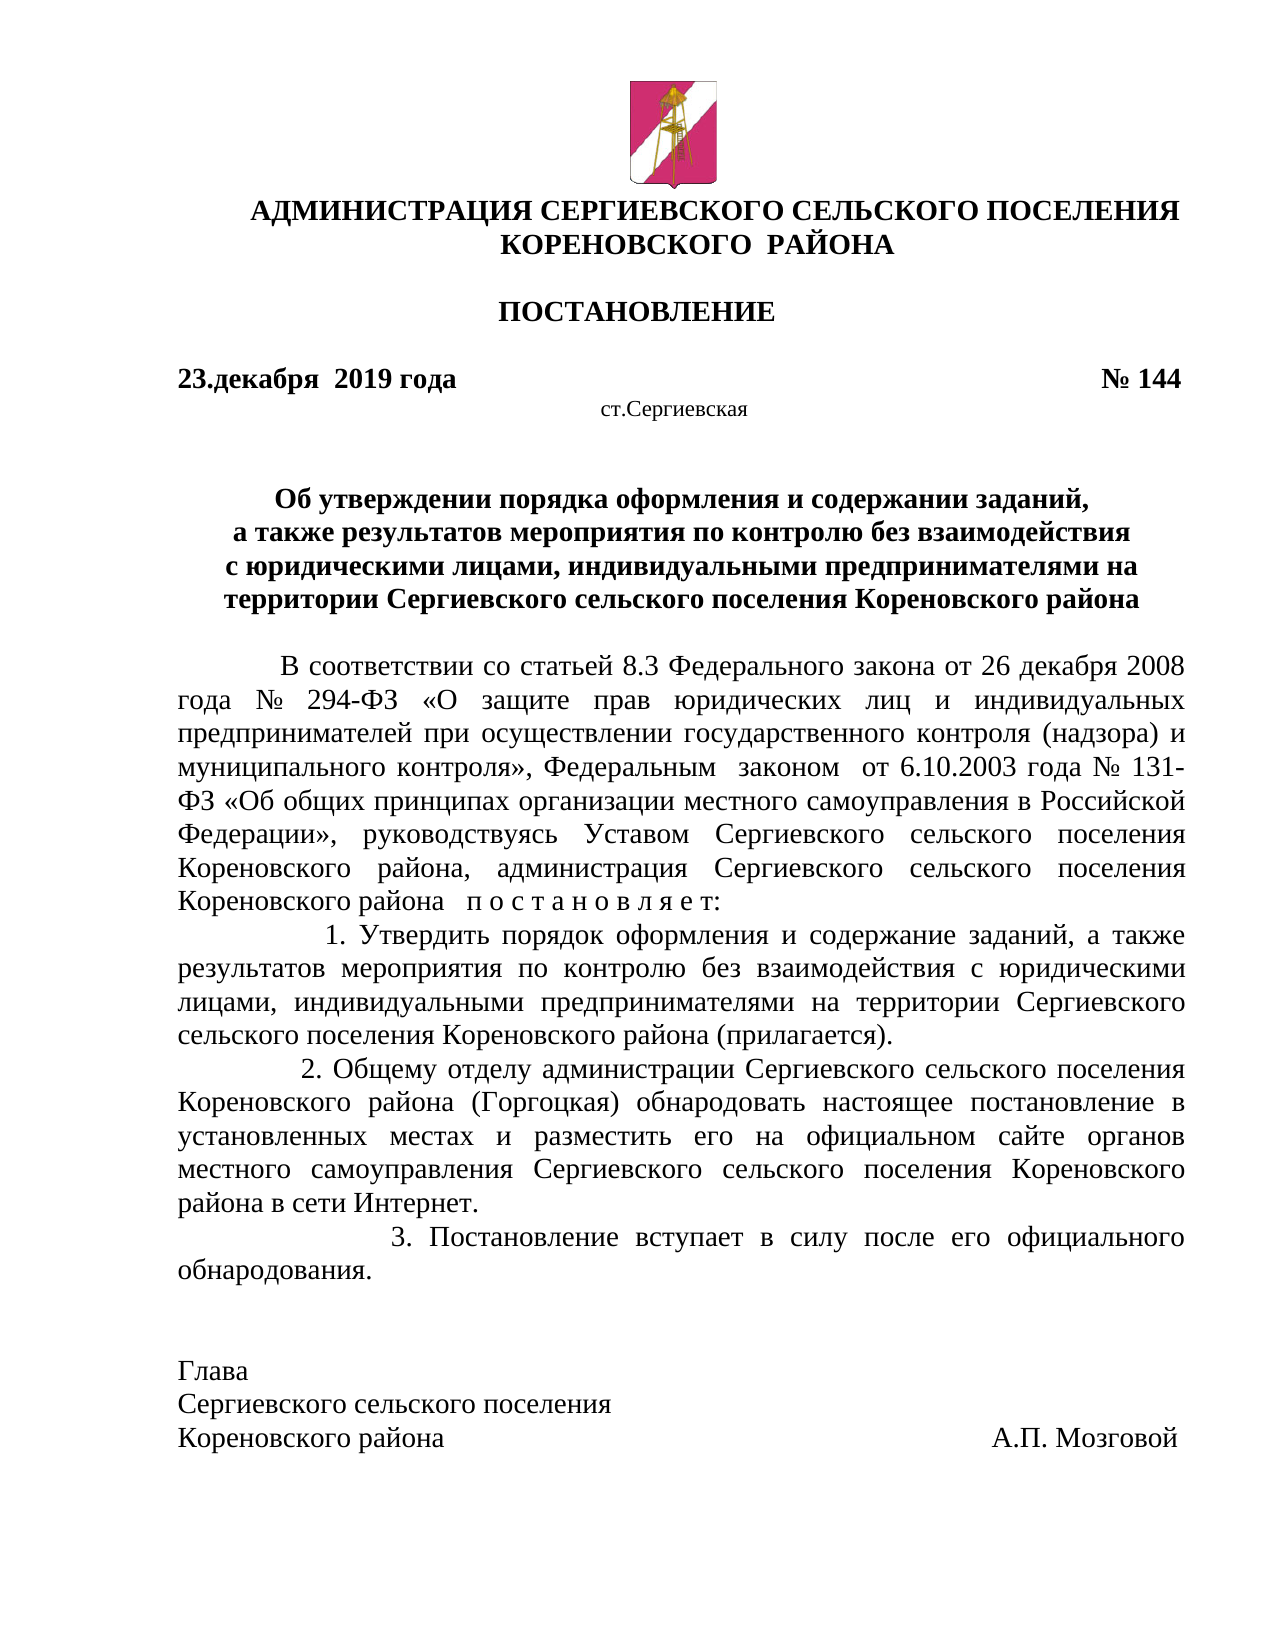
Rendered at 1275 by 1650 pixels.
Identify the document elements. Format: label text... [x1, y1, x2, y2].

text а также результатов мероприятия по контролю без взаимодействия [177, 514, 1186, 548]
picture [629, 80, 717, 189]
text ПОСТАНОВЛЕНИЕ [177, 294, 1186, 327]
text АДМИНИСТРАЦИЯ СЕРГИЕВСКОГО СЕЛЬСКОГО ПОСЕЛЕНИЯ [177, 193, 1186, 227]
text 2. Общему отделу администрации Сергиевского сельского поселения Кореновского района (Горгоцкая) обнародовать настоящее постановление в установленных местах и разместить его на официальном сайте органов местного самоуправления Сергиевского сельского поселения Кореновского района в сети Интернет. [177, 1051, 1186, 1219]
text ст.Сергиевская [177, 394, 1186, 421]
text Кореновского района А.П. Мозговой [177, 1420, 1186, 1453]
text КОРЕНОВСКОГО РАЙОНА [354, 227, 1186, 260]
text 3. Постановление вступает в силу после его официального обнародования. [177, 1219, 1186, 1286]
text 1. Утвердить порядок оформления и содержание заданий, а также результатов мероприятия по контролю без взаимодействия с юридическими лицами, индивидуальными предпринимателями на территории Сергиевского сельского поселения Кореновского района (прилагается). [177, 917, 1186, 1051]
text 23.декабря 2019 года № 144 [177, 361, 1186, 394]
text Глава [177, 1353, 1186, 1386]
text Об утверждении порядка оформления и содержании заданий, [177, 481, 1186, 514]
text Сергиевского сельского поселения [177, 1386, 1186, 1420]
text с юридическими лицами, индивидуальными предпринимателями на территории Сергиевского сельского поселения Кореновского района [177, 548, 1186, 615]
text В соответствии со статьей 8.3 Федерального закона от 26 декабря 2008 года № 294-ФЗ «О защите прав юридических лиц и индивидуальных предпринимателей при осуществлении государственного контроля (надзора) и муниципального контроля», Федеральным законом от 6.10.2003 года № 131-ФЗ «Об общих принципах организации местного самоуправления в Российской Федерации», руководствуясь Уставом Сергиевского сельского поселения Кореновского района, администрация Сергиевского сельского поселения Кореновского района п о с т а н о в л я е т: [177, 648, 1186, 917]
